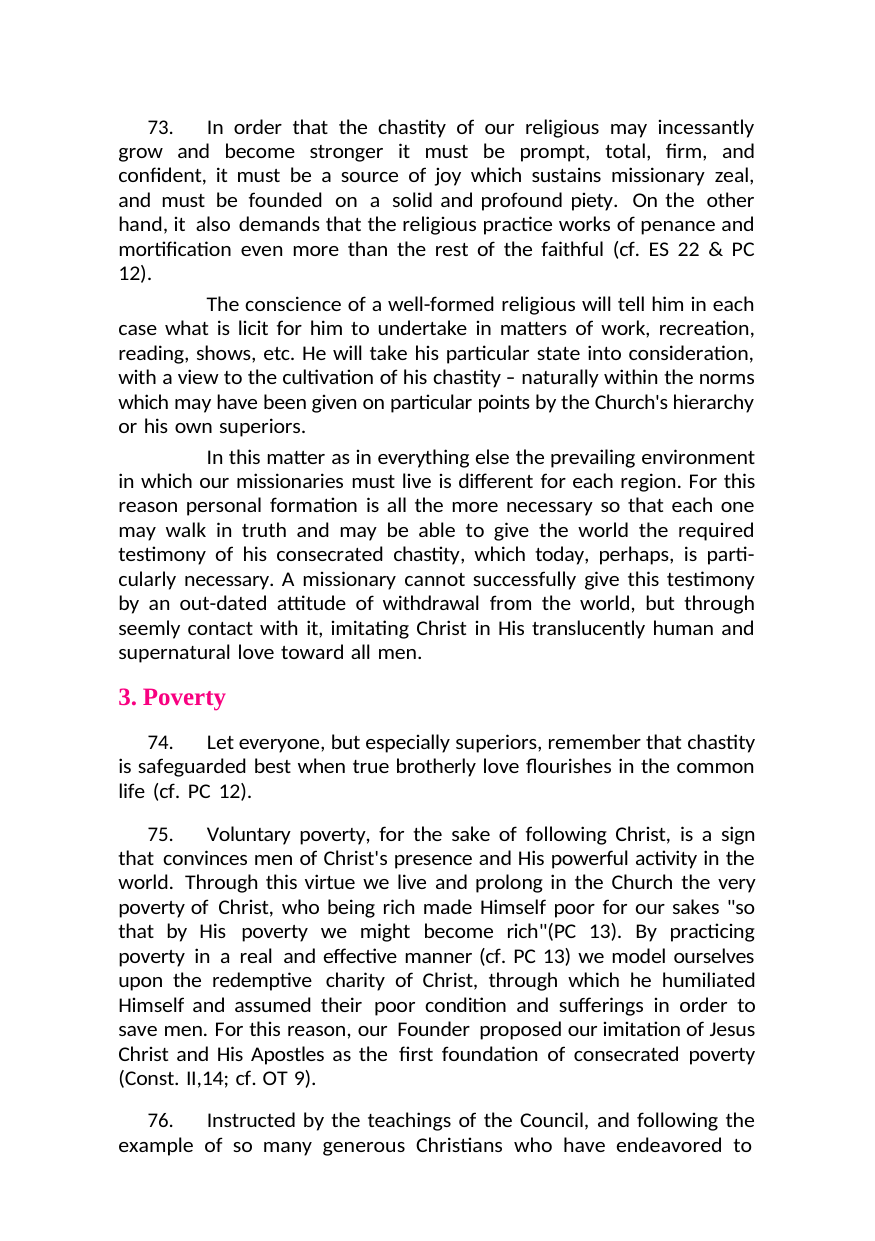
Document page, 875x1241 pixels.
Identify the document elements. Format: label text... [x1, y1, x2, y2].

text In this matter as in everything else the prevailing environment in which our missionaries must live is different for each region. For this reason personal formation is all the more necessary so that each one may walk in truth and may be able to give the world the required testimony of his consecrated chastity, which today, perhaps, is parti- cularly necessary. A missionary cannot successfully give this testimony by an out-dated attitude of withdrawal from the world, but through seemly contact with it, imitating Christ in His translucently human and supernatural love toward all men. [118, 444, 755, 665]
text The conscience of a well-formed religious will tell him in each case what is licit for him to undertake in matters of work, recreation, reading, shows, etc. He will take his particular state into consideration, with a view to the cultivation of his chastity - naturally within the norms which may have been given on particular points by the Church's hierarchy or his own superiors. [118, 292, 755, 439]
list Let everyone, but especially superiors, remember that chastity is safeguarded best when true brotherly love flourishes in the common life (cf. PC 12). [118, 730, 756, 803]
list Voluntary poverty, for the sake of following Christ, is a sign that convinces men of Christ's presence and His powerful activity in the world. Through this virtue we live and prolong in the Church the very poverty of Christ, who being rich made Himself poor for our sakes "so that by His poverty we might become rich"(PC 13). By practicing poverty in a real and effective manner (cf. PC 13) we model ourselves upon the redemptive charity of Christ, through which he humiliated Himself and assumed their poor condition and sufferings in order to save men. For this reason, our Founder proposed our imitation of Jesus Christ and His Apostles as the first foundation of consecrated poverty (Const. II,14; cf. OT 9). [118, 822, 756, 1091]
list Instructed by the teachings of the Council, and following the example of so many generous Christians who have endeavored to [118, 1108, 755, 1157]
subtitle Poverty [118, 682, 768, 711]
list In order that the chastity of our religious may incessantly grow and become stronger it must be prompt, total, firm, and confident, it must be a source of joy which sustains missionary zeal, and must be founded on a solid and profound piety. On the other hand, it also demands that the religious practice works of penance and mortification even more than the rest of the faithful (cf. ES 22 & PC 12). [118, 115, 755, 286]
